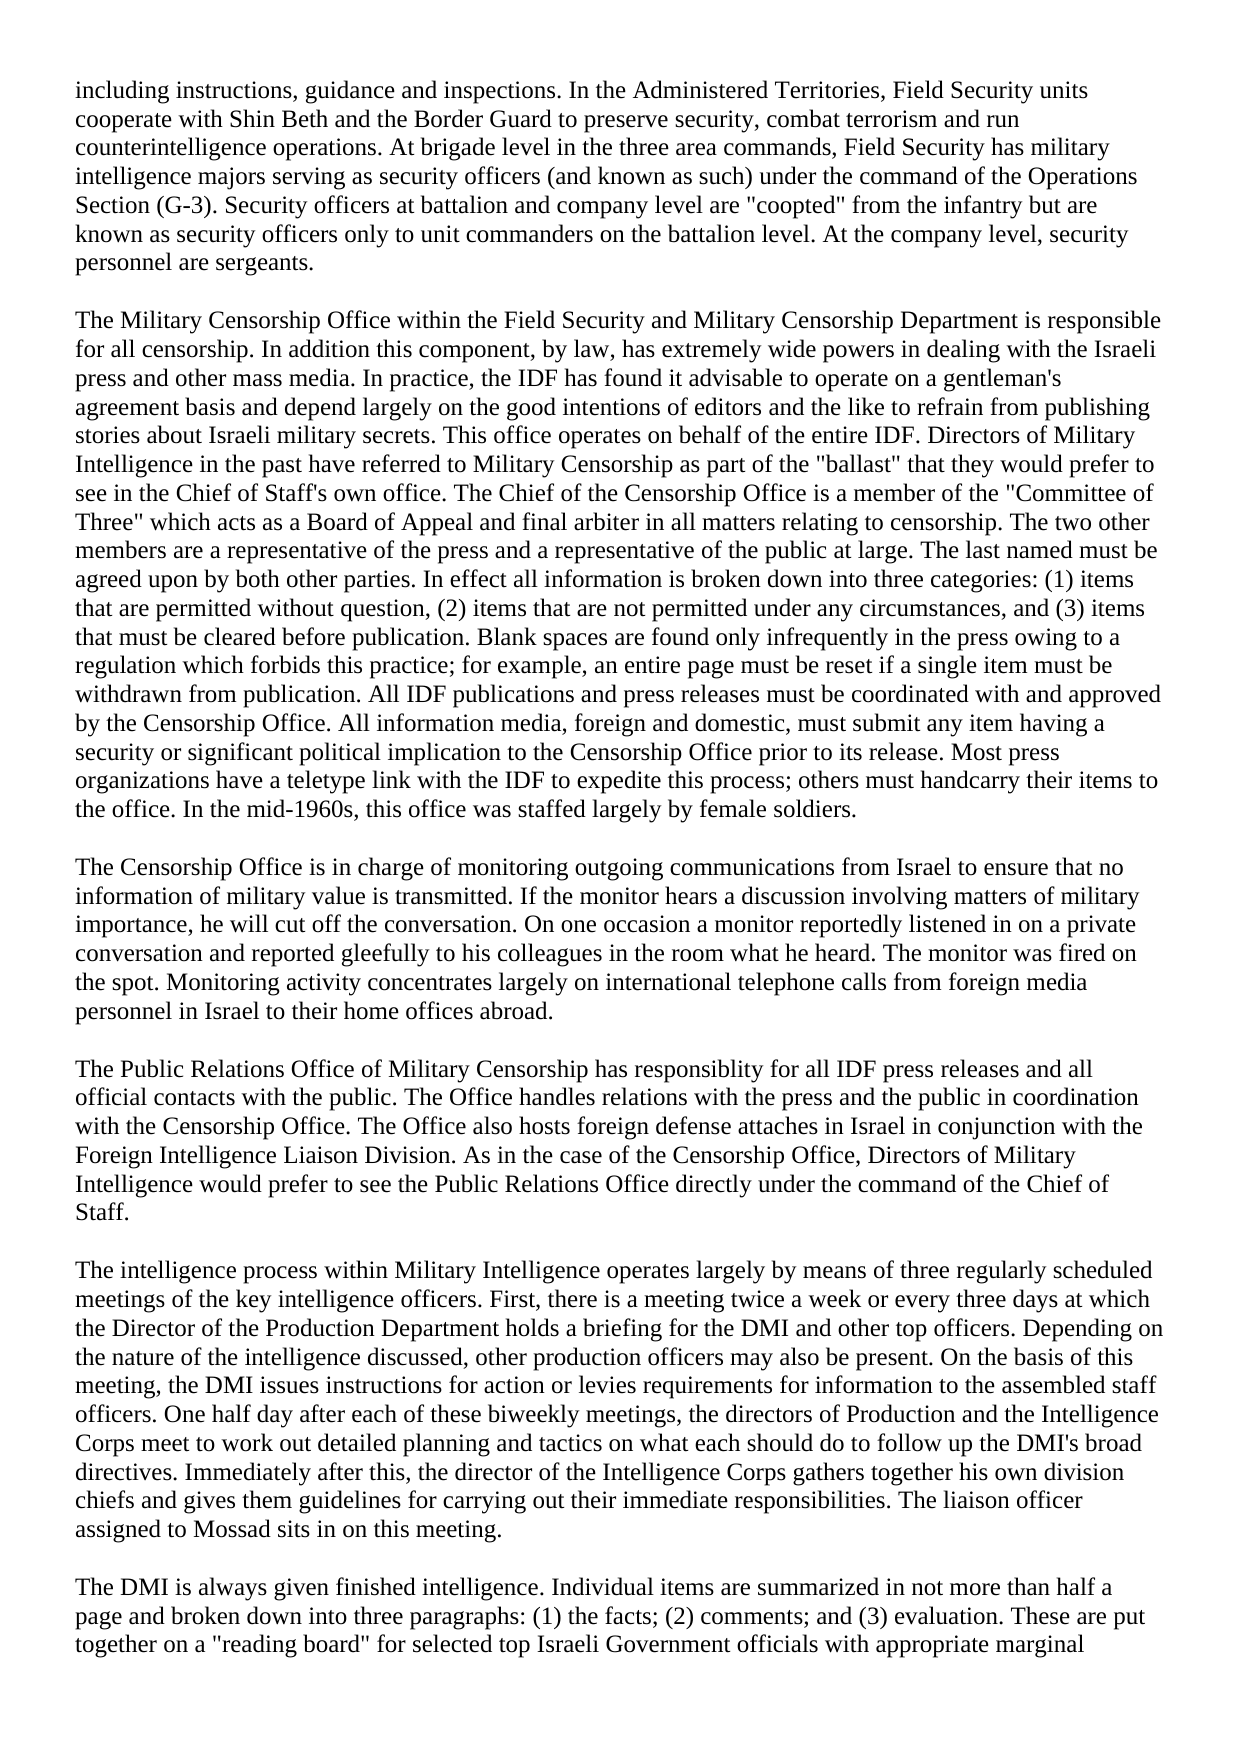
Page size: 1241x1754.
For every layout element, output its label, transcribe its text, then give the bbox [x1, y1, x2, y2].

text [75, 1572, 1165, 1658]
text The intelligence process within Military Intelligence operates largely by means of three regularly scheduled meetings of the key intelligence officers. First, there is a meeting twice a week or every three days at which the Director of the Production Department holds a briefing for the DMI and other top officers. Depending on the nature of the intelligence discussed, other production officers may also be present. On the basis of this meeting, the DMI issues instructions for action or levies requirements for information to the assembled staff officers. One half day after each of these biweekly meetings, the directors of Production and the Intelligence Corps meet to work out detailed planning and tactics on what each should do to follow up the DMI's broad directives. Immediately after this, the director of the Intelligence Corps gathers together his own division chiefs and gives them guidelines for carrying out their immediate responsibilities. The liaison officer assigned to Mossad sits in on this meeting. [75, 1255, 1165, 1543]
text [75, 75, 1165, 276]
text The Public Relations Office of Military Censorship has responsiblity for all IDF press releases and all official contacts with the public. The Office handles relations with the press and the public in coordination with the Censorship Office. The Office also hosts foreign defense attaches in Israel in conjunction with the Foreign Intelligence Liaison Division. As in the case of the Censorship Office, Directors of Military Intelligence would prefer to see the Public Relations Office directly under the command of the Chief of Staff. [75, 1054, 1165, 1226]
text The Censorship Office is in charge of monitoring outgoing communications from Israel to ensure that no information of military value is transmitted. If the monitor hears a discussion involving matters of military importance, he will cut off the conversation. On one occasion a monitor reportedly listened in on a private conversation and reported gleefully to his colleagues in the room what he heard. The monitor was fired on the spot. Monitoring activity concentrates largely on international telephone calls from foreign media personnel in Israel to their home offices abroad. [75, 852, 1165, 1024]
text The Military Censorship Office within the Field Security and Military Censorship Department is responsible for all censorship. In addition this component, by law, has extremely wide powers in dealing with the Israeli press and other mass media. In practice, the IDF has found it advisable to operate on a gentleman's agreement basis and depend largely on the good intentions of editors and the like to refrain from publishing stories about Israeli military secrets. This office operates on behalf of the entire IDF. Directors of Military Intelligence in the past have referred to Military Censorship as part of the "ballast" that they would prefer to see in the Chief of Staff's own office. The Chief of the Censorship Office is a member of the "Committee of Three" which acts as a Board of Appeal and final arbiter in all matters relating to censorship. The two other members are a representative of the press and a representative of the public at large. The last named must be agreed upon by both other parties. In effect all information is broken down into three categories: (1) items that are permitted without question, (2) items that are not permitted under any circumstances, and (3) items that must be cleared before publication. Blank spaces are found only infrequently in the press owing to a regulation which forbids this practice; for example, an entire page must be reset if a single item must be withdrawn from publication. All IDF publications and press releases must be coordinated with and approved by the Censorship Office. All information media, foreign and domestic, must submit any item having a security or significant political implication to the Censorship Office prior to its release. Most press organizations have a teletype link with the IDF to expedite this process; others must handcarry their items to the office. In the mid-1960s, this office was staffed largely by female soldiers. [75, 305, 1165, 823]
